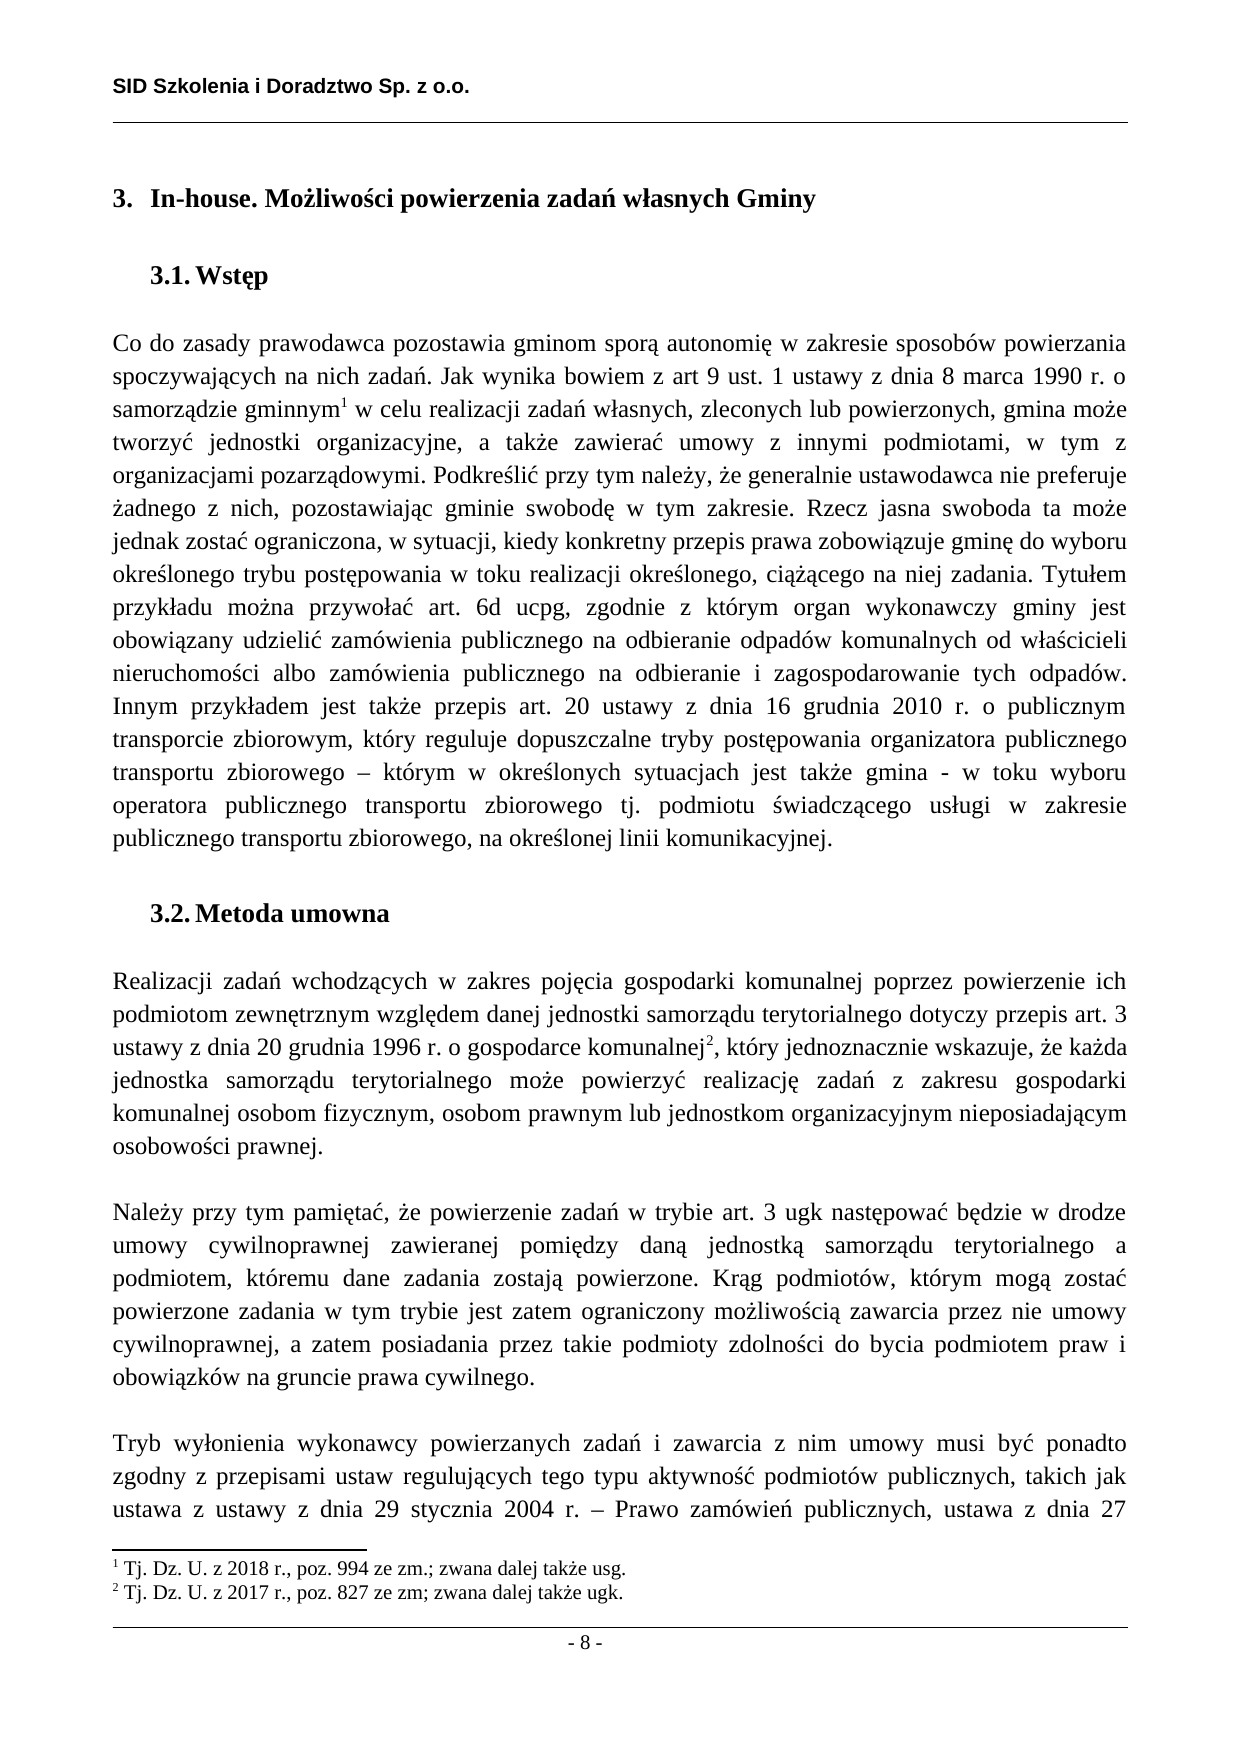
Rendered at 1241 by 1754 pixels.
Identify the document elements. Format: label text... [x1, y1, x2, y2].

text Co do zasady prawodawca pozostawia gminom sporą autonomię w zakresie sposobów powierzania spoczywających na nich zadań. Jak wynika bowiem z art 9 ust. 1 ustawy z dnia 8 marca 1990 r. o samorządzie gminnym w celu realizacji zadań własnych, zleconych lub powierzonych, gmina może tworzyć jednostki organizacyjne, a także zawierać umowy z innymi podmiotami, w tym z organizacjami pozarządowymi. Podkreślić przy tym należy, że generalnie ustawodawca nie preferuje żadnego z nich, pozostawiając gminie swobodę w tym zakresie. Rzecz jasna swoboda ta może jednak zostać ograniczona, w sytuacji, kiedy konkretny przepis prawa zobowiązuje gminę do wyboru określonego trybu postępowania w toku realizacji określonego, ciążącego na niej zadania. Tytułem przykładu można przywołać art. 6d ucpg, zgodnie z którym organ wykonawczy gminy jest obowiązany udzielić zamówienia publicznego na odbieranie odpadów komunalnych od właścicieli nieruchomości albo zamówienia publicznego na odbieranie i zagospodarowanie tych odpadów. Innym przykładem jest także przepis art. 20 ustawy z dnia 16 grudnia 2010 r. o publicznym transporcie zbiorowym, który reguluje dopuszczalne tryby postępowania organizatora publicznego transportu zbiorowego – którym w określonych sytuacjach jest także gmina - w toku wyboru operatora publicznego transportu zbiorowego tj. podmiotu świadczącego usługi w zakresie publicznego transportu zbiorowego, na określonej linii komunikacyjnej. [112, 328, 1128, 852]
subtitle In-house. Możliwości powierzenia zadań własnych Gminy [112, 182, 1128, 213]
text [112, 1428, 1128, 1523]
subtitle Wstęp [150, 259, 1128, 290]
text Realizacji zadań wchodzących w zakres pojęcia gospodarki komunalnej poprzez powierzenie ich podmiotom zewnętrznym względem danej jednostki samorządu terytorialnego dotyczy przepis art. 3 ustawy z dnia 20 grudnia 1996 r. o gospodarce komunalnej, który jednoznacznie wskazuje, że każda jednostka samorządu terytorialnego może powierzyć realizację zadań z zakresu gospodarki komunalnej osobom fizycznym, osobom prawnym lub jednostkom organizacyjnym nieposiadającym osobowości prawnej. [112, 966, 1128, 1160]
subtitle Metoda umowna [150, 897, 1128, 928]
text Należy przy tym pamiętać, że powierzenie zadań w trybie art. 3 ugk następować będzie w drodze umowy cywilnoprawnej zawieranej pomiędzy daną jednostką samorządu terytorialnego a podmiotem, któremu dane zadania zostają powierzone. Krąg podmiotów, którym mogą zostać powierzone zadania w tym trybie jest zatem ograniczony możliwością zawarcia przez nie umowy cywilnoprawnej, a zatem posiadania przez takie podmioty zdolności do bycia podmiotem praw i obowiązków na gruncie prawa cywilnego. [112, 1197, 1128, 1391]
